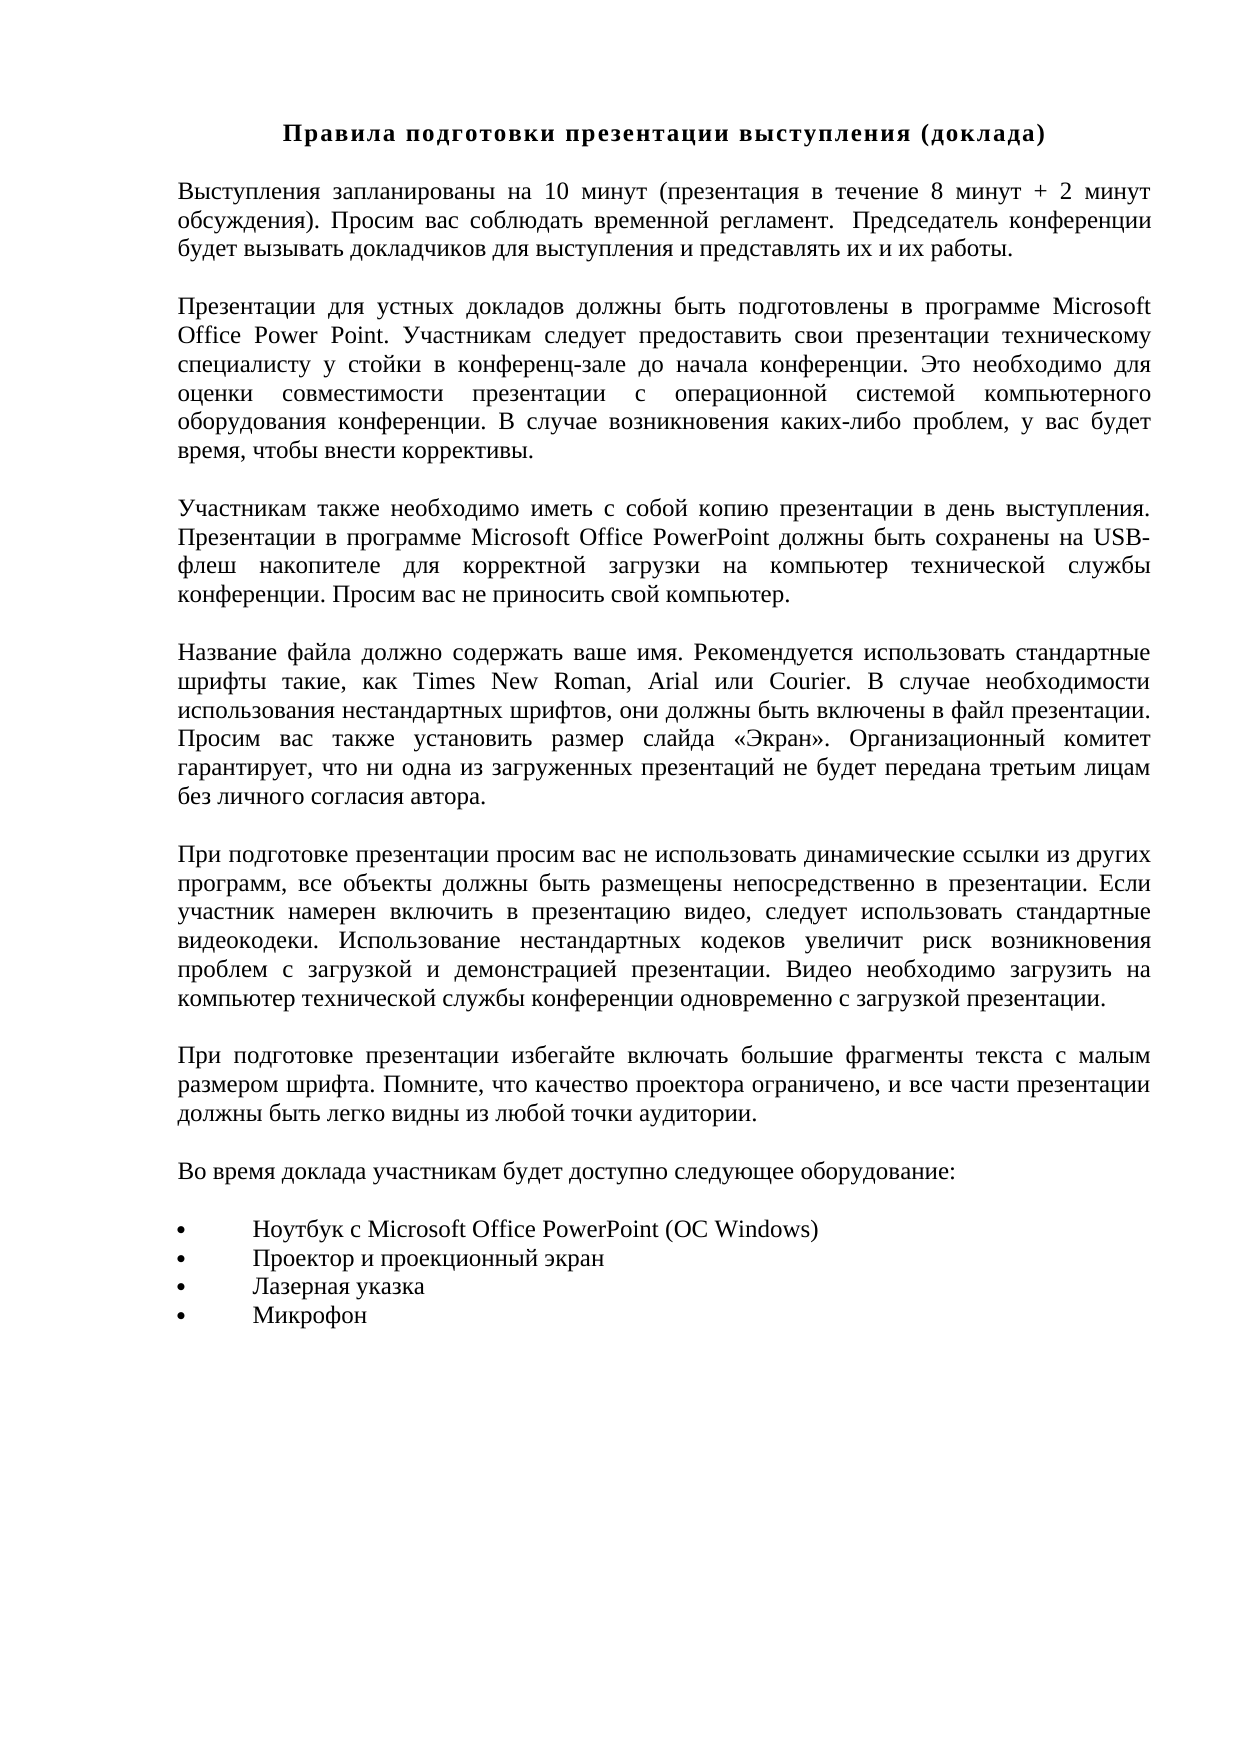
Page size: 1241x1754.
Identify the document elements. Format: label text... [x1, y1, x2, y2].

text Презентации для устных докладов должны быть подготовлены в программе Microsoft Office Power Point. Участникам следует предоставить свои презентации техническому специалисту у стойки в конференц-зале до начала конференции. Это необходимо для оценки совместимости презентации с операционной системой компьютерного оборудования конференции. В случае возникновения каких-либо проблем, у вас будет время, чтобы внести коррективы. [177, 291, 1152, 464]
text Во время доклада участникам будет доступно следующее оборудование: [177, 1156, 1152, 1185]
list Микрофон [177, 1300, 1152, 1329]
text Название файла должно содержать ваше имя. Рекомендуется использовать стандартные шрифты такие, как Times New Roman, Arial или Courier. В случае необходимости использования нестандартных шрифтов, они должны быть включены в файл презентации. Просим вас также установить размер слайда «Экран». Организационный комитет гарантирует, что ни одна из загруженных презентаций не будет передана третьим лицам без личного согласия автора. [177, 637, 1152, 810]
list Лазерная указка [177, 1271, 1152, 1300]
list Проектор и проекционный экран [177, 1243, 1152, 1271]
text При подготовке презентации просим вас не использовать динамические ссылки из других программ, все объекты должны быть размещены непосредственно в презентации. Если участник намерен включить в презентацию видео, следует использовать стандартные видеокодеки. Использование нестандартных кодеков увеличит риск возникновения проблем с загрузкой и демонстрацией презентации. Видео необходимо загрузить на компьютер технической службы конференции одновременно с загрузкой презентации. [177, 839, 1152, 1011]
text Выступления запланированы на 10 минут (презентация в течение 8 минут + 2 минут обсуждения). Просим вас соблюдать временной регламент. Председатель конференции будет вызывать докладчиков для выступления и представлять их и их работы. [177, 176, 1152, 262]
list Ноутбук с Microsoft Office PowerPoint (ОС Windows) [177, 1214, 1152, 1243]
text При подготовке презентации избегайте включать большие фрагменты текста с малым размером шрифта. Помните, что качество проектора ограничено, и все части презентации должны быть легко видны из любой точки аудитории. [177, 1041, 1152, 1127]
text Участникам также необходимо иметь с собой копию презентации в день выступления. Презентации в программе Microsoft Office PowerPoint должны быть сохранены на USB-флеш накопителе для корректной загрузки на компьютер технической службы конференции. Просим вас не приносить свой компьютер. [177, 493, 1152, 608]
text Правила подготовки презентации выступления (доклада) [177, 118, 1152, 147]
